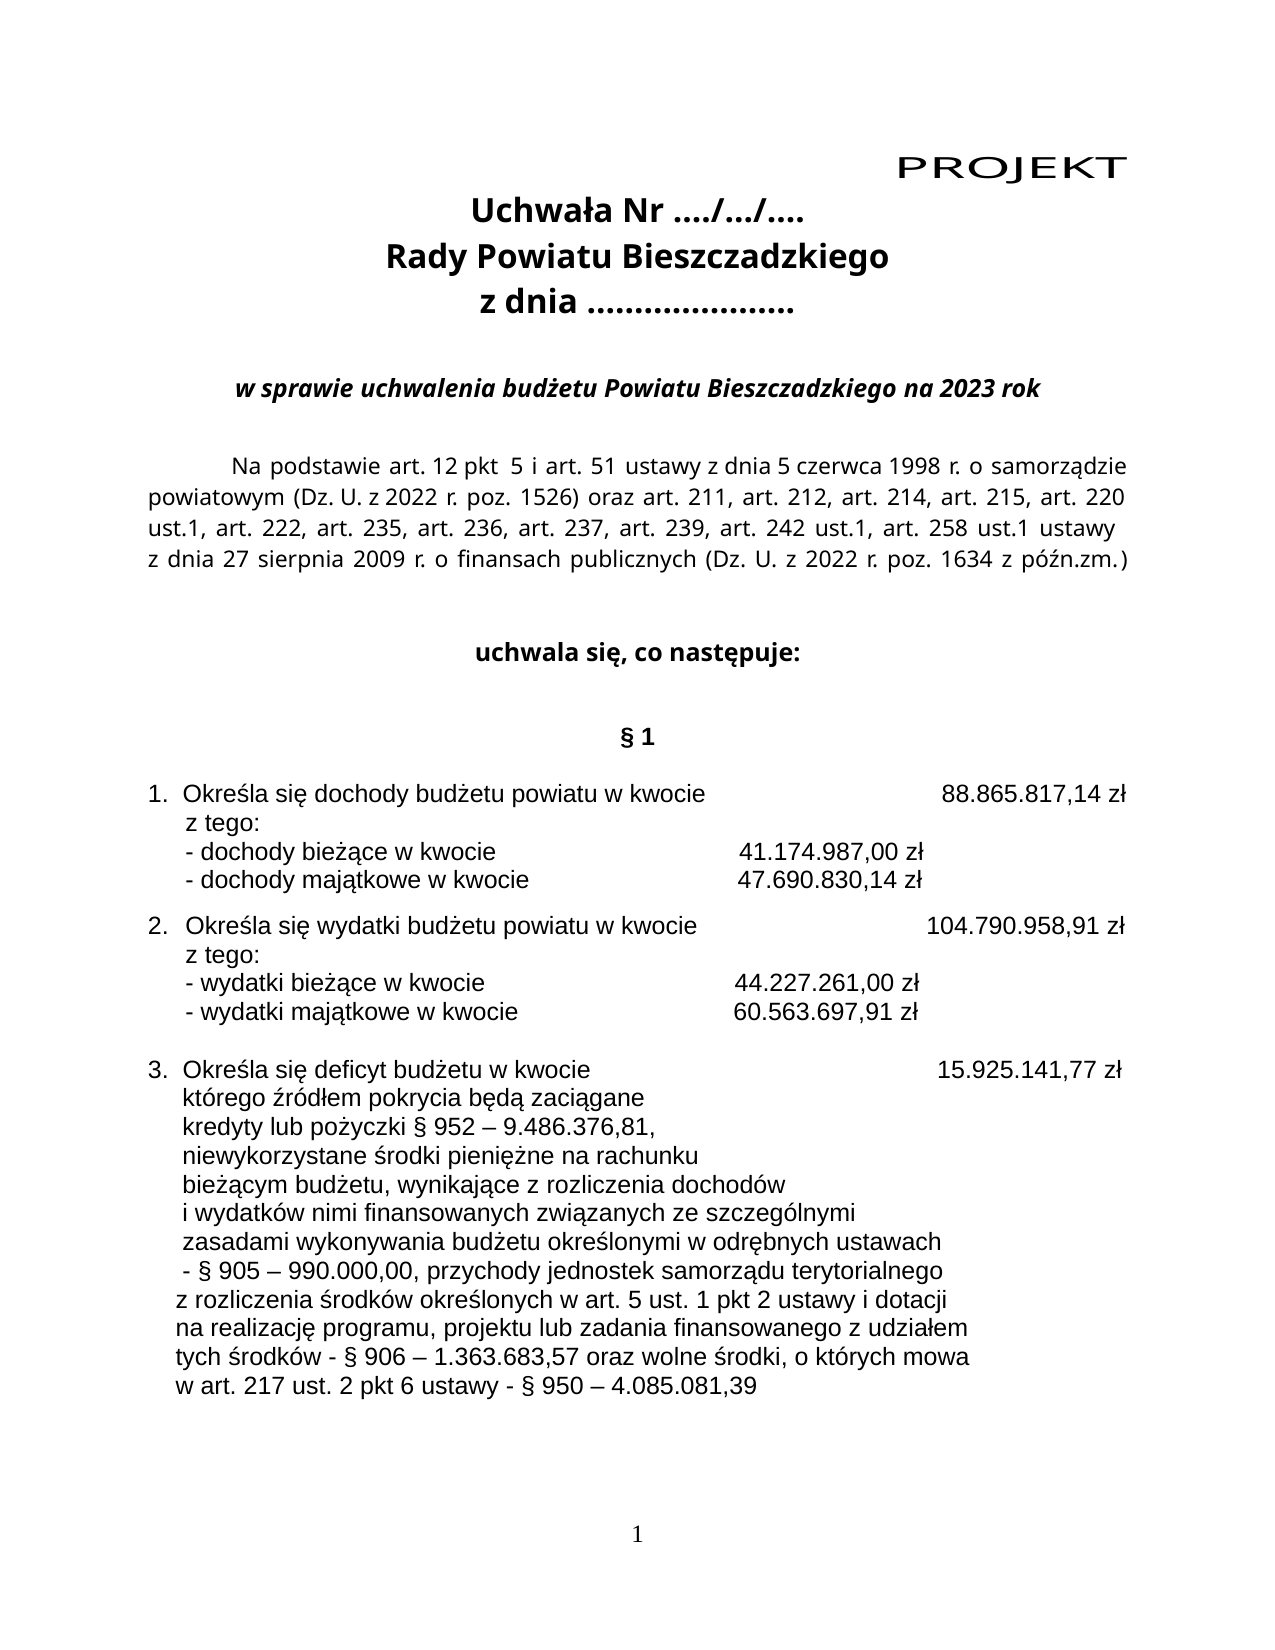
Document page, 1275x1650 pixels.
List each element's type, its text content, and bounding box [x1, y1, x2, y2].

text uchwala się, co następuje: [148, 634, 1127, 668]
text którego źródłem pokrycia będą zaciągane [148, 1083, 1127, 1112]
text kredyty lub pożyczki § 952 – 9.486.376,81, [148, 1112, 1127, 1141]
title Uchwała Nr …./…/…. [148, 187, 1127, 233]
text - wydatki bieżące w kwocie 44.227.261,00 zł [185, 968, 1127, 997]
title Rady Powiatu Bieszczadzkiego [148, 233, 1127, 278]
title z dnia ………….......... [148, 278, 1127, 323]
text niewykorzystane środki pieniężne na rachunku bieżącym budżetu, wynikające z rozliczenia dochodów i wydatków nimi finansowanych związanych ze szczególnymi [148, 1141, 1127, 1227]
text 3. Określa się deficyt budżetu w kwocie 15.925.141,77 zł [148, 1054, 1127, 1083]
text § 1 [148, 722, 1127, 750]
subtitle w sprawie uchwalenia budżetu Powiatu Bieszczadzkiego na 2023 rok [148, 371, 1127, 405]
text z rozliczenia środków określonych w art. 5 ust. 1 pkt 2 ustawy i dotacji [148, 1284, 1127, 1313]
text 2. Określa się wydatki budżetu powiatu w kwocie 104.790.958,91 zł [148, 911, 1127, 939]
text - dochody majątkowe w kwocie 47.690.830,14 zł [185, 865, 1127, 894]
text PROJEKT [207, 148, 1127, 187]
subtitle Na podstawie art. 12 pkt 5 i art. 51 ustawy z dnia 5 czerwca 1998 r. o samorządzie powiatowym (Dz. U. z 2022 r. poz. 1526) oraz art. 211, art. 212, art. 214, art. 215, art. 220 ust.1, art. 222, art. 235, art. 236, art. 237, art. 239, art. 242 ust.1, art. 258 ust.1 ustawy z dnia 27 sierpnia 2009 r. o finansach publicznych (Dz. U. z 2022 r. poz. 1634 z późn.zm.) [148, 450, 1127, 613]
text - dochody bieżące w kwocie 41.174.987,00 zł [185, 837, 1127, 865]
text z tego: [185, 939, 1127, 968]
text 1. Określa się dochody budżetu powiatu w kwocie 88.865.817,14 zł [148, 779, 1127, 808]
text - wydatki majątkowe w kwocie 60.563.697,91 zł [185, 997, 1127, 1026]
text z tego: [148, 808, 1127, 837]
text na realizację programu, projektu lub zadania finansowanego z udziałem tych środków - § 906 – 1.363.683,57 oraz wolne środki, o których mowa w art. 217 ust. 2 pkt 6 ustawy - § 950 – 4.085.081,39 [148, 1313, 1127, 1399]
text zasadami wykonywania budżetu określonymi w odrębnych ustawach [148, 1227, 1127, 1256]
text - § 905 – 990.000,00, przychody jednostek samorządu terytorialnego [148, 1256, 1127, 1284]
